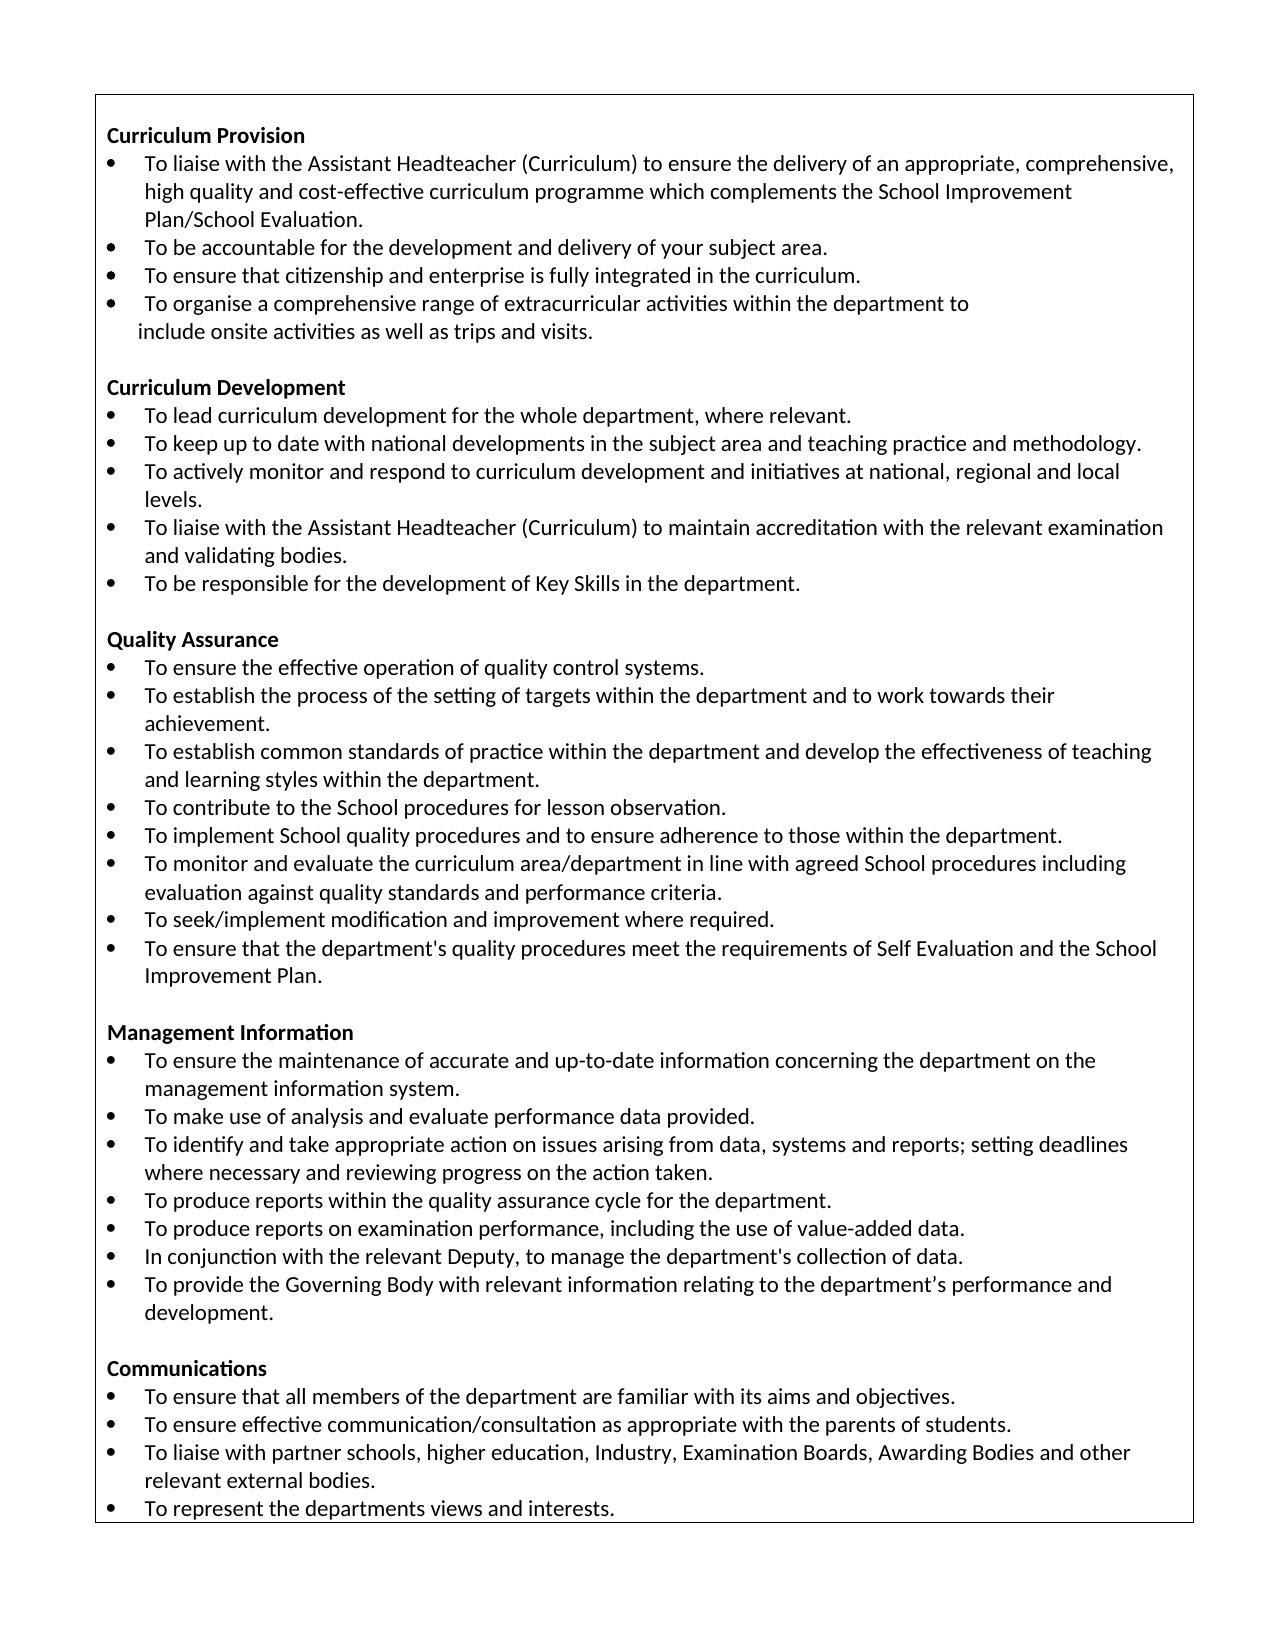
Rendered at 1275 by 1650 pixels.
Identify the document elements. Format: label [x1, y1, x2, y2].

table_cell [96, 95, 1193, 1522]
